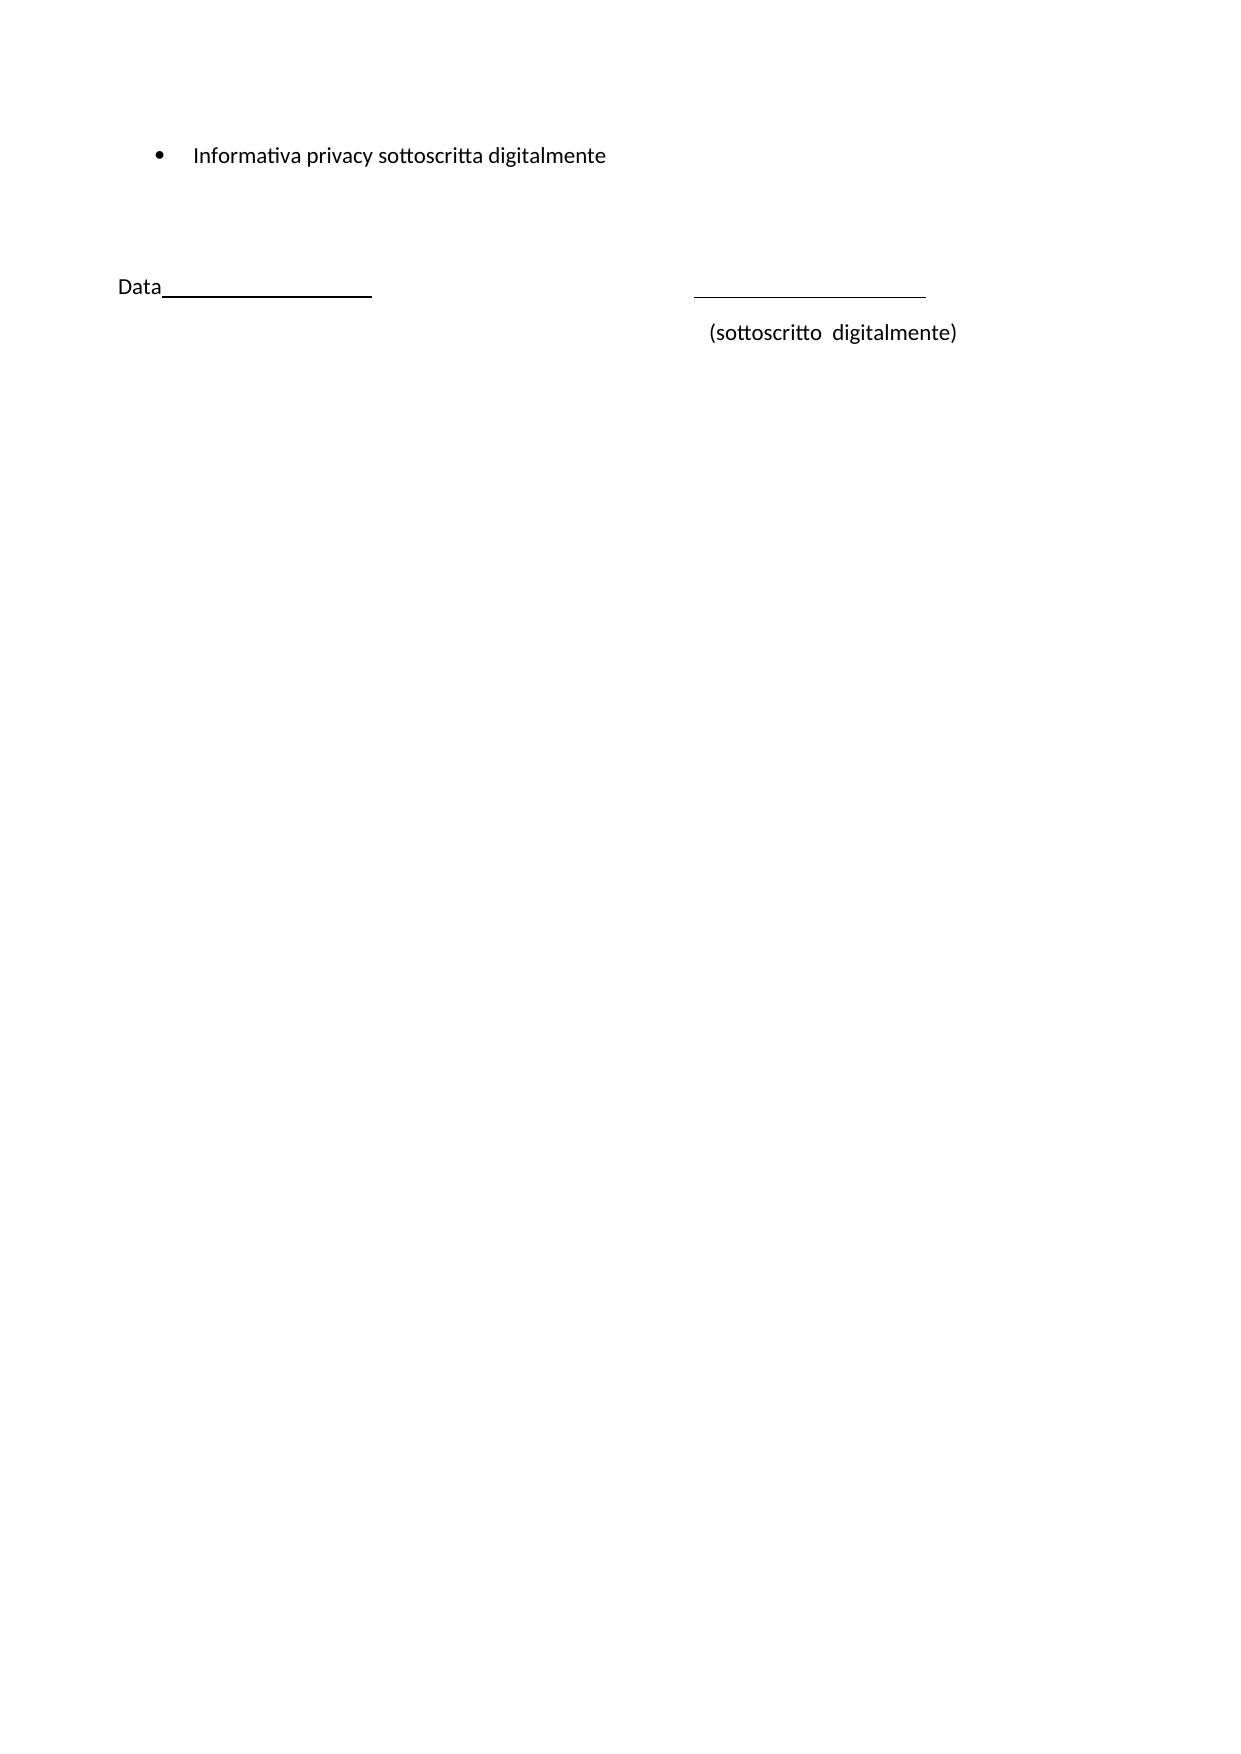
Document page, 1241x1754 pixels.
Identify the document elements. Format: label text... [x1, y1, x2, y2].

list Informativa privacy sottoscritta digitalmente [156, 142, 1138, 170]
text Data [118, 272, 1138, 300]
text (sottoscritto digitalmente) [709, 318, 1138, 346]
